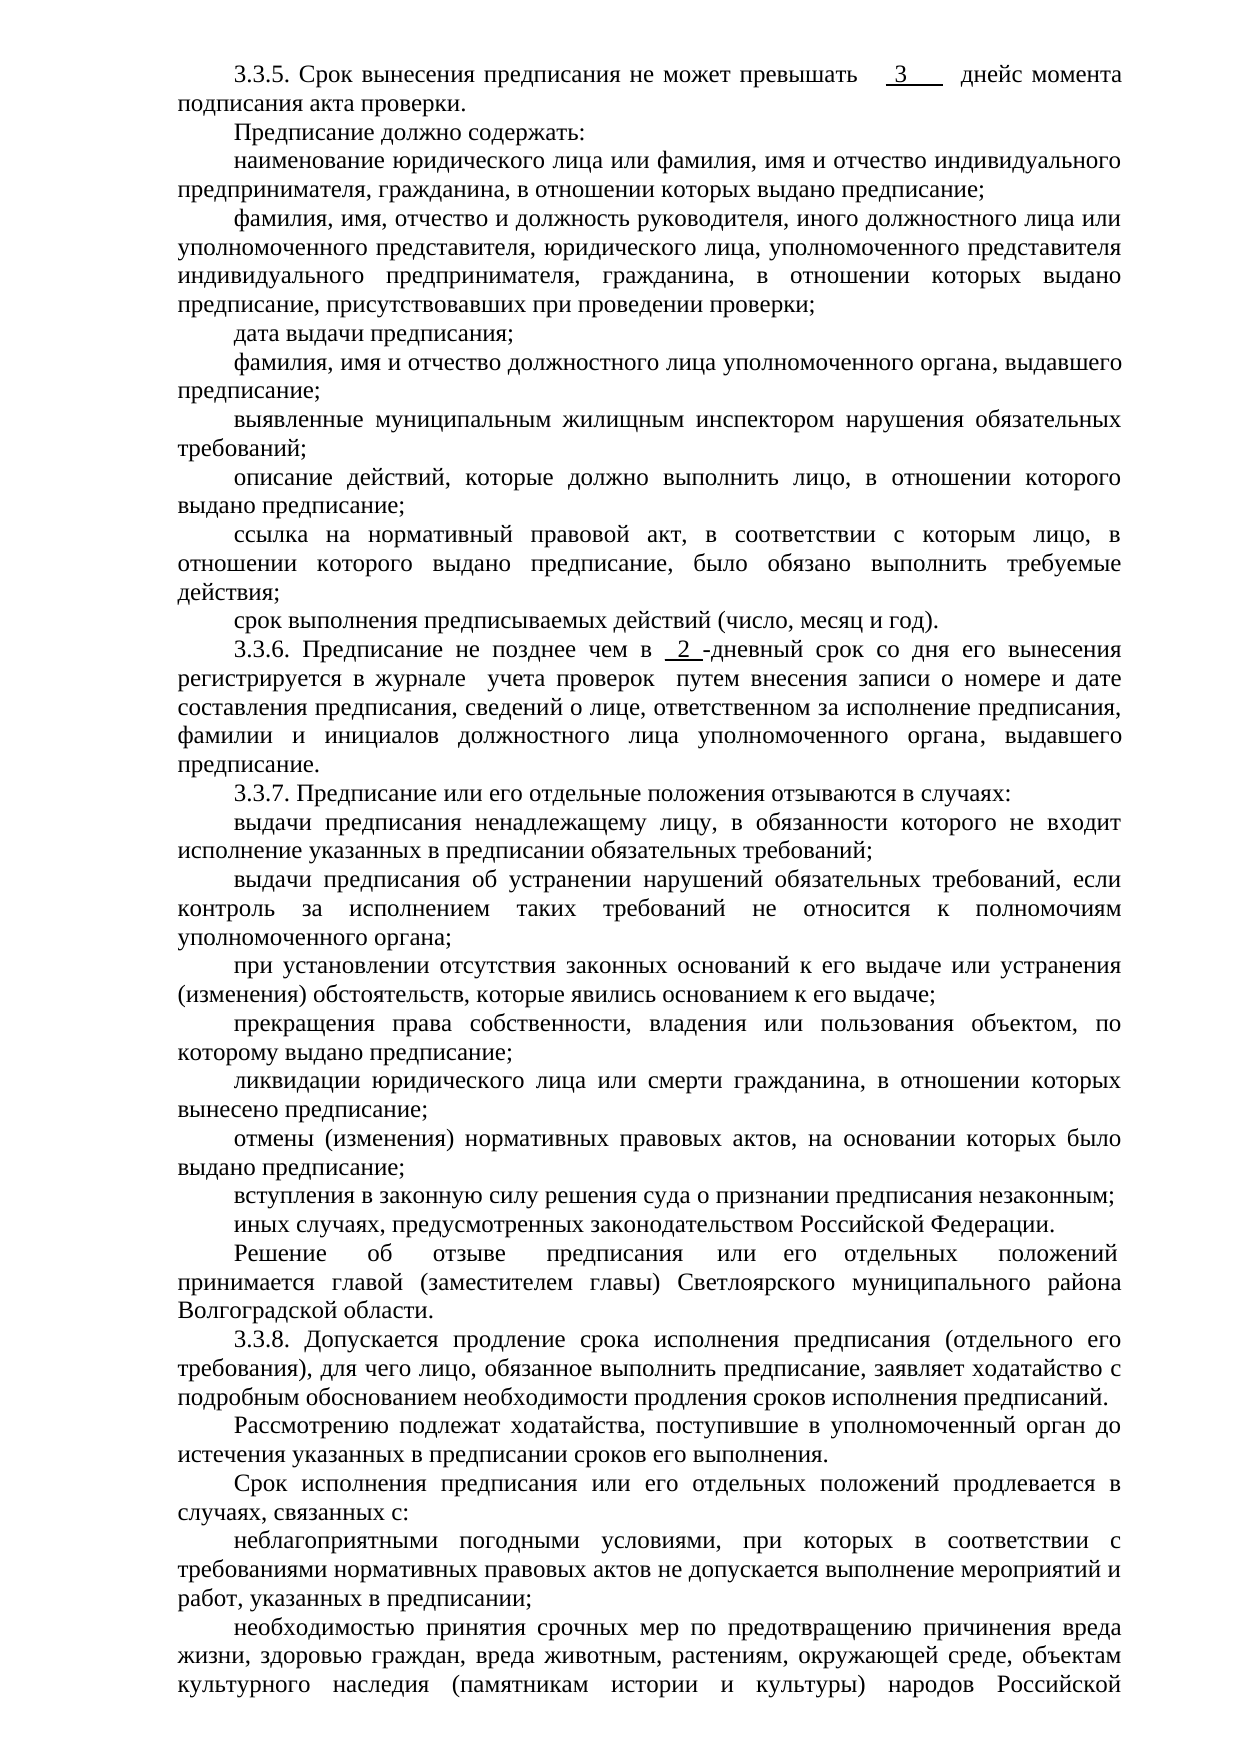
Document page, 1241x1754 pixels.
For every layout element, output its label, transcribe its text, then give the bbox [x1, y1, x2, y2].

text прекращения права собственности, владения или пользования объектом, по которому выдано предписание; [177, 1008, 1122, 1065]
text Решение об отзыве предписания или его отдельных положений принимается главой (заместителем главы) Светлоярского муниципального района Волгоградской области. [177, 1238, 1122, 1324]
text дата выдачи предписания; [177, 318, 1122, 347]
text при установлении отсутствия законных оснований к его выдаче или устранения (изменения) обстоятельств, которые явились основанием к его выдаче; [177, 950, 1122, 1008]
text Срок исполнения предписания или его отдельных положений продлевается в случаях, связанных с: [177, 1468, 1122, 1525]
text фамилия, имя, отчество и должность руководителя, иного должностного лица или уполномоченного представителя, юридического лица, уполномоченного представителя индивидуального предпринимателя, гражданина, в отношении которых выдано предписание, присутствовавших при проведении проверки; [177, 203, 1122, 318]
text выявленные муниципальным жилищным инспектором нарушения обязательных требований; [177, 404, 1122, 462]
text вступления в законную силу решения суда о признании предписания незаконным; [177, 1180, 1122, 1209]
text ликвидации юридического лица или смерти гражданина, в отношении которых вынесено предписание; [177, 1065, 1122, 1123]
text фамилия, имя и отчество должностного лица уполномоченного органа, выдавшего предписание; [177, 347, 1122, 404]
text иных случаях, предусмотренных законодательством Российской Федерации. [177, 1209, 1122, 1238]
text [177, 1612, 1122, 1698]
text 3.3.5. Срок вынесения предписания не может превышать 3 днейс момента подписания акта проверки. [177, 59, 1122, 117]
text выдачи предписания об устранении нарушений обязательных требований, если контроль за исполнением таких требований не относится к полномочиям уполномоченного органа; [177, 864, 1122, 950]
text срок выполнения предписываемых действий (число, месяц и год). [177, 605, 1122, 634]
text 3.3.8. Допускается продление срока исполнения предписания (отдельного его требования), для чего лицо, обязанное выполнить предписание, заявляет ходатайство с подробным обоснованием необходимости продления сроков исполнения предписаний. [177, 1324, 1122, 1410]
text Рассмотрению подлежат ходатайства, поступившие в уполномоченный орган до истечения указанных в предписании сроков его выполнения. [177, 1410, 1122, 1468]
text неблагоприятными погодными условиями, при которых в соответствии с требованиями нормативных правовых актов не допускается выполнение мероприятий и работ, указанных в предписании; [177, 1525, 1122, 1612]
text 3.3.7. Предписание или его отдельные положения отзываются в случаях: [177, 778, 1122, 807]
text выдачи предписания ненадлежащему лицу, в обязанности которого не входит исполнение указанных в предписании обязательных требований; [177, 807, 1122, 864]
text 3.3.6. Предписание не позднее чем в _2_-дневный срок со дня его вынесения регистрируется в журнале учета проверок путем внесения записи о номере и дате составления предписания, сведений о лице, ответственном за исполнение предписания, фамилии и инициалов должностного лица уполномоченного органа, выдавшего предписание. [177, 634, 1122, 778]
text Предписание должно содержать: [177, 117, 1122, 145]
text отмены (изменения) нормативных правовых актов, на основании которых было выдано предписание; [177, 1123, 1122, 1180]
text ссылка на нормативный правовой акт, в соответствии с которым лицо, в отношении которого выдано предписание, было обязано выполнить требуемые действия; [177, 519, 1122, 605]
text наименование юридического лица или фамилия, имя и отчество индивидуального предпринимателя, гражданина, в отношении которых выдано предписание; [177, 145, 1122, 203]
text описание действий, которые должно выполнить лицо, в отношении которого выдано предписание; [177, 462, 1122, 519]
